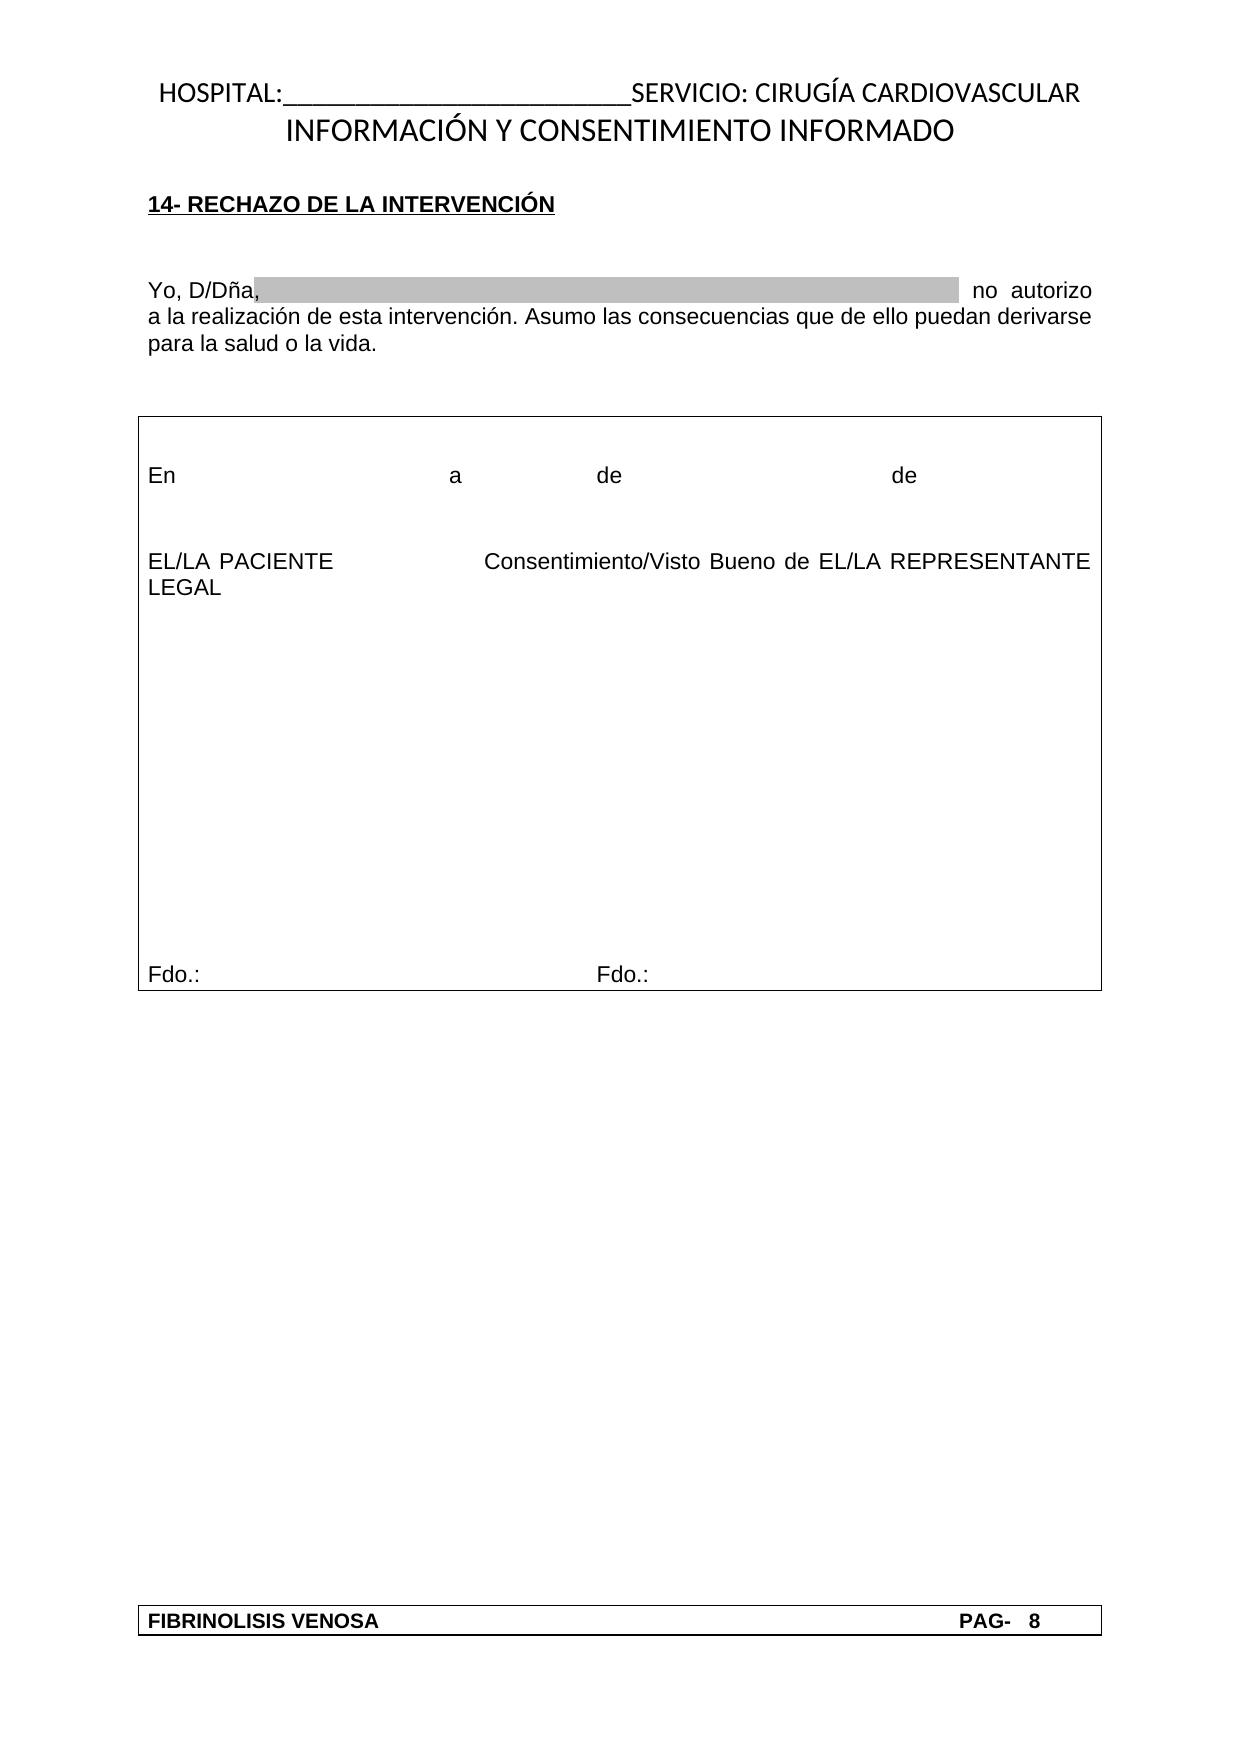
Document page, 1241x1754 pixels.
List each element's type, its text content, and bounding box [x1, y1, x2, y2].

text EL/LA PACIENTE Consentimiento/Visto Bueno de EL/LA REPRESENTANTE LEGAL [139, 545, 1101, 601]
text Yo, D/Dña, no autorizo a la realización de esta intervención. Asumo las consecuencias que de ello puedan derivarse para la salud o la vida. [148, 277, 1092, 356]
text 14- RECHAZO DE LA INTERVENCIÓN [148, 191, 1092, 217]
text En a de de [139, 459, 1101, 488]
text Fdo.: Fdo.: [139, 958, 1101, 990]
